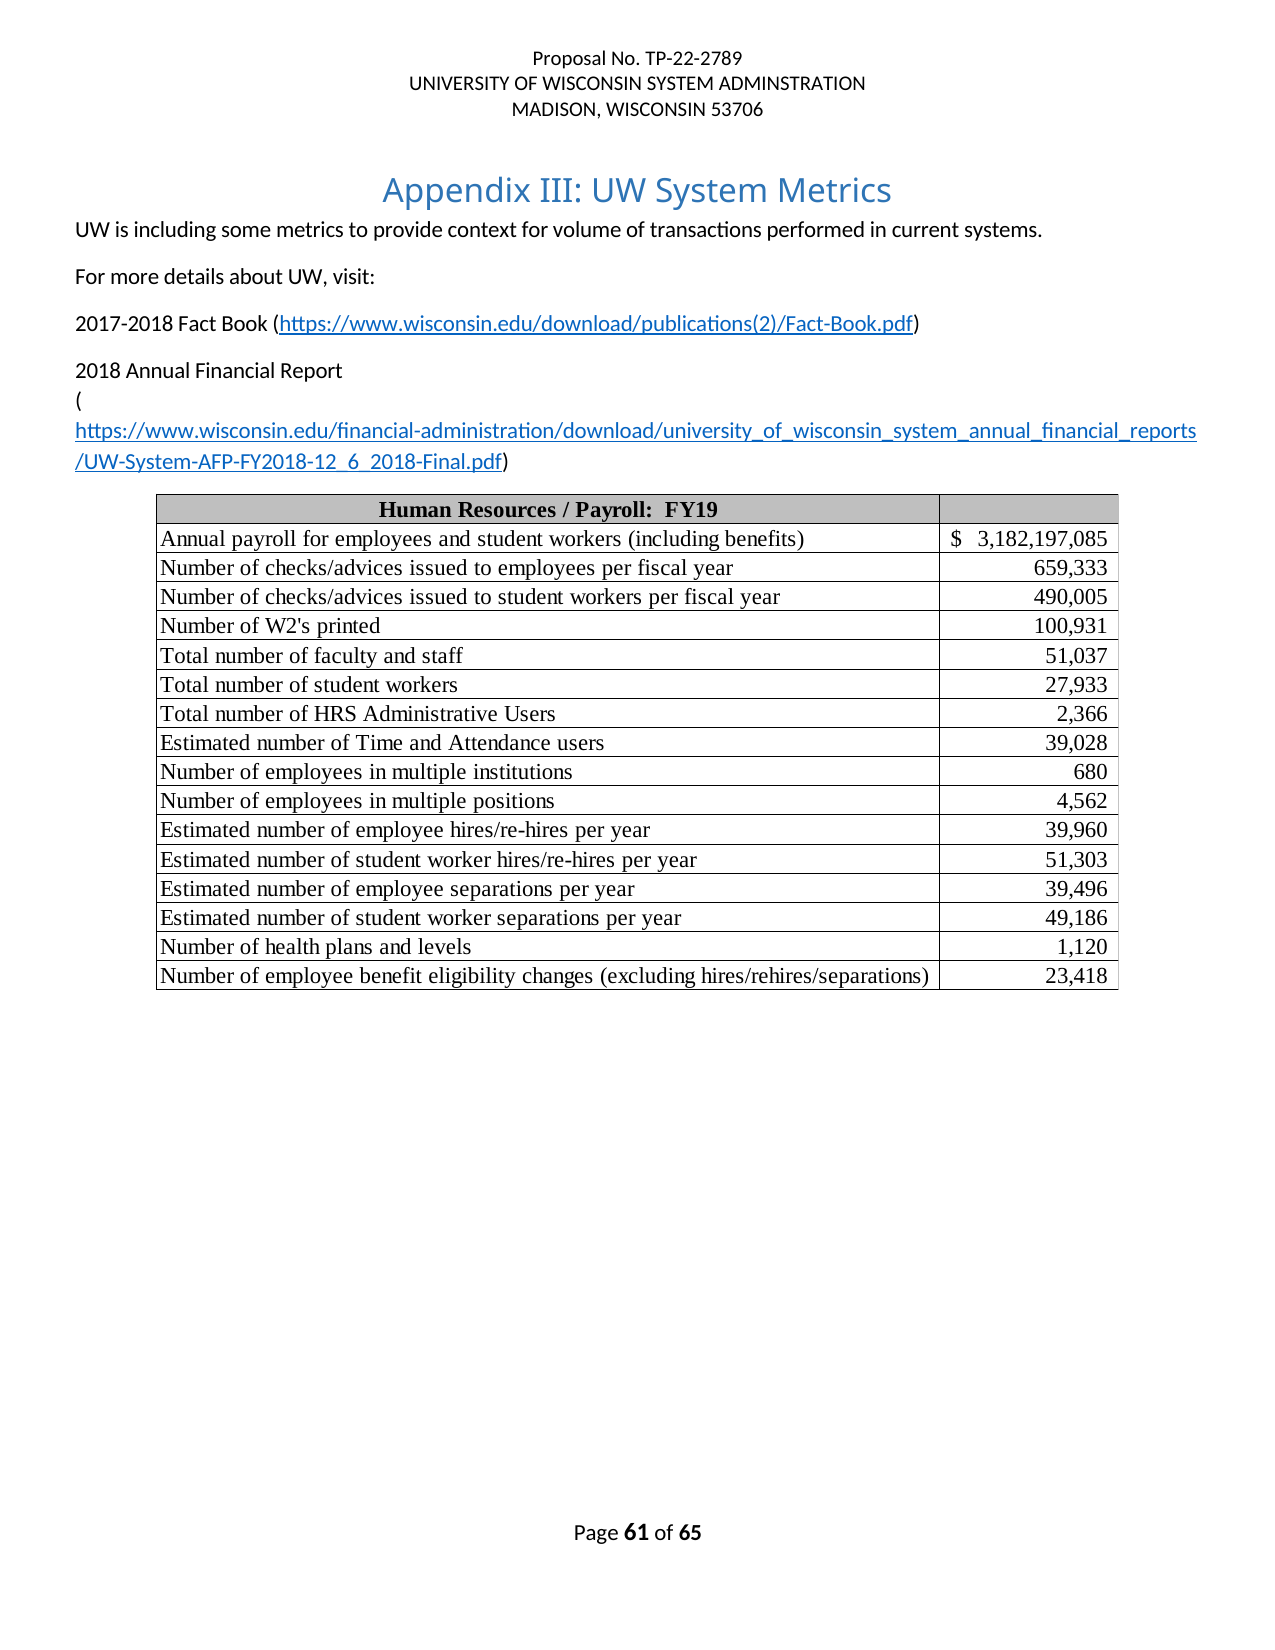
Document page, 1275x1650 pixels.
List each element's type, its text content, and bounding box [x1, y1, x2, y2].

text 2018 Annual Financial Report (https://www.wisconsin.edu/financial-administration/download/university_of_wisconsin_system_annual_financial_reports/UW-System-AFP-FY2018-12_6_2018-Final.pdf) [75, 356, 1200, 475]
subtitle Appendix III: UW System Metrics [75, 167, 1200, 212]
text For more details about UW, visit: [75, 262, 1198, 290]
text 2017-2018 Fact Book (https://www.wisconsin.edu/download/publications(2)/Fact-Book.pdf) [75, 309, 1198, 337]
text UW is including some metrics to provide context for volume of transactions performed in current systems. [75, 216, 1198, 243]
